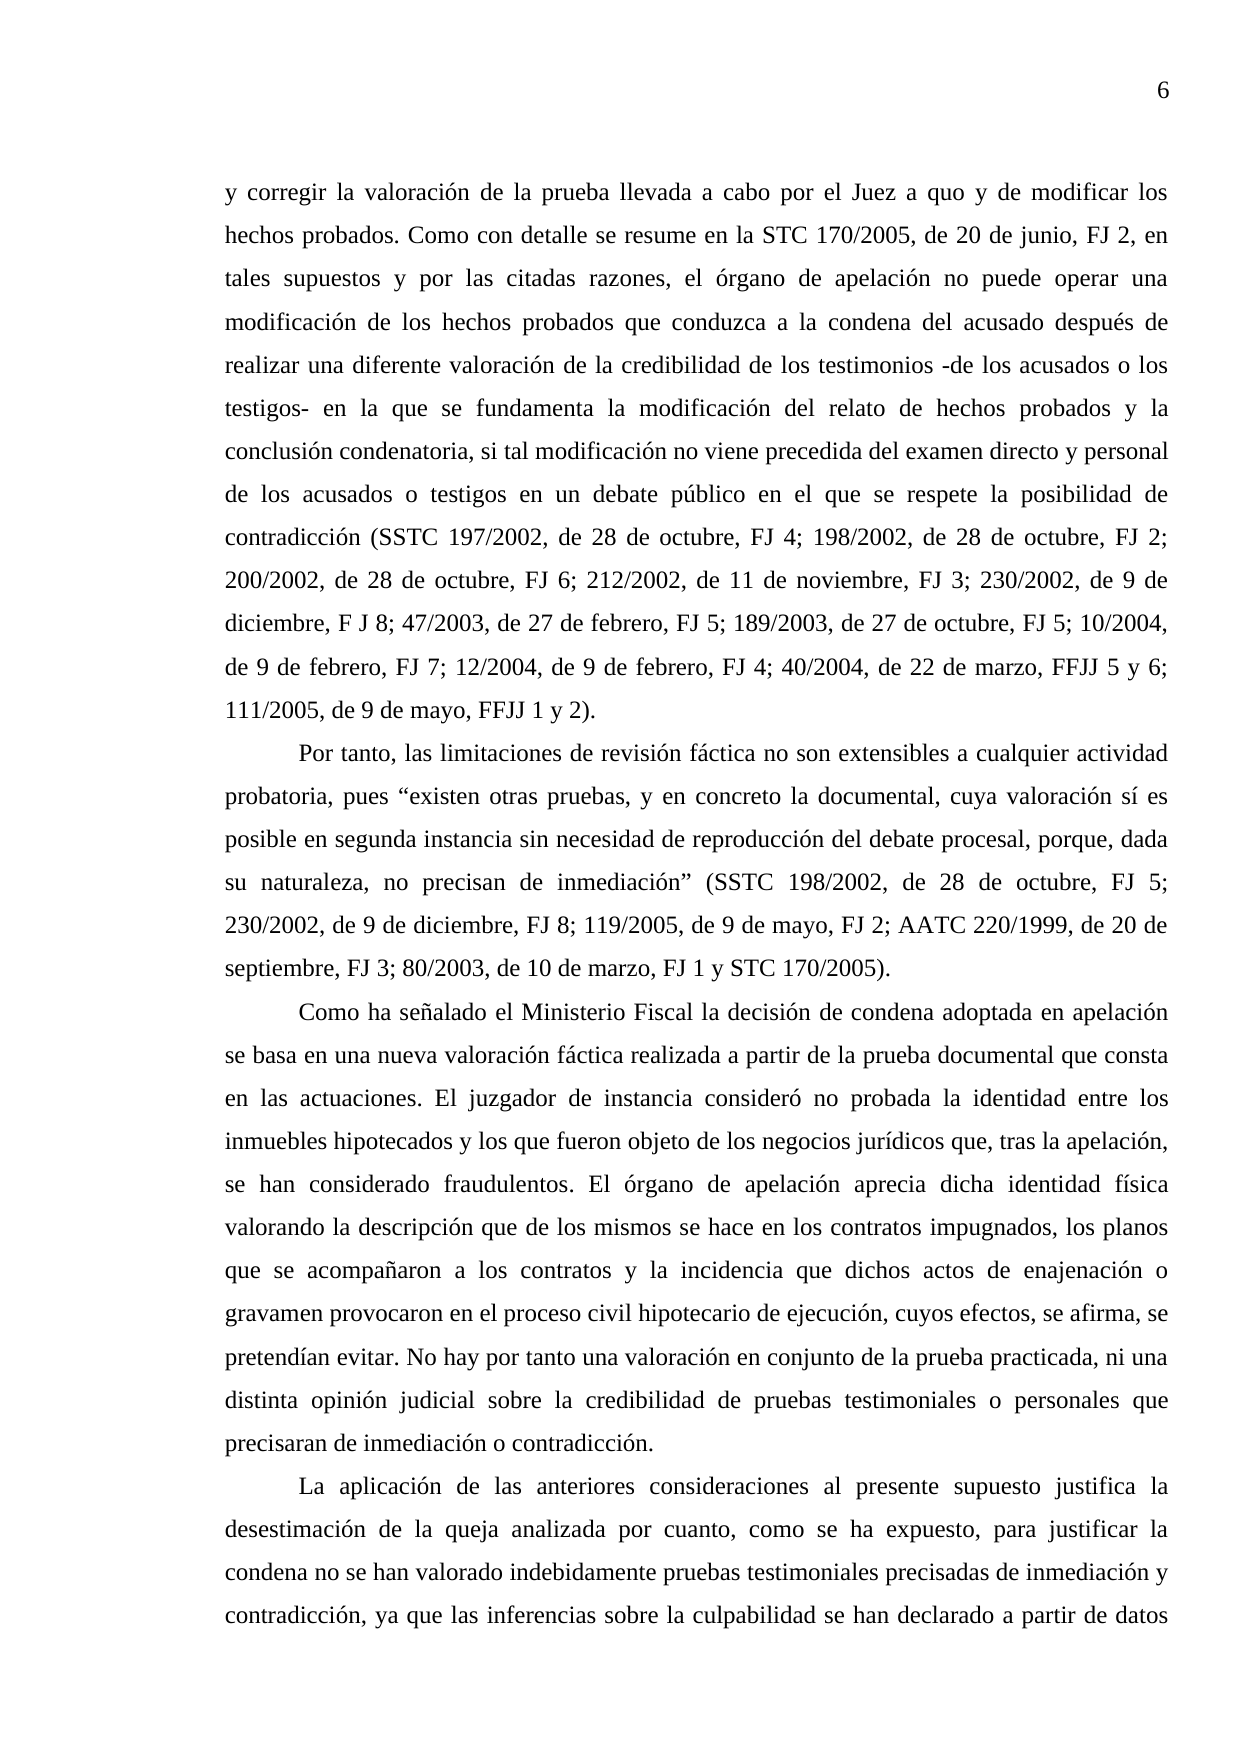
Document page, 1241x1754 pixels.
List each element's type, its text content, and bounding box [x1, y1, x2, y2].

text Como ha señalado el Ministerio Fiscal la decisión de condena adoptada en apelación se basa en una nueva valoración fáctica realizada a partir de la prueba documental que consta en las actuaciones. El juzgador de instancia consideró no probada la identidad entre los inmuebles hipotecados y los que fueron objeto de los negocios jurídicos que, tras la apelación, se han considerado fraudulentos. El órgano de apelación aprecia dicha identidad física valorando la descripción que de los mismos se hace en los contratos impugnados, los planos que se acompañaron a los contratos y la incidencia que dichos actos de enajenación o gravamen provocaron en el proceso civil hipotecario de ejecución, cuyos efectos, se afirma, se pretendían evitar. No hay por tanto una valoración en conjunto de la prueba practicada, ni una distinta opinión judicial sobre la credibilidad de pruebas testimoniales o personales que precisaran de inmediación o contradicción. [224, 997, 1169, 1457]
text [224, 1471, 1169, 1629]
text Por tanto, las limitaciones de revisión fáctica no son extensibles a cualquier actividad probatoria, pues “existen otras pruebas, y en concreto la documental, cuya valoración sí es posible en segunda instancia sin necesidad de reproducción del debate procesal, porque, dada su naturaleza, no precisan de inmediación” (SSTC 198/2002, de 28 de octubre, FJ 5; 230/2002, de 9 de diciembre, FJ 8; 119/2005, de 9 de mayo, FJ 2; AATC 220/1999, de 20 de septiembre, FJ 3; 80/2003, de 10 de marzo, FJ 1 y STC 170/2005). [224, 738, 1169, 982]
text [224, 177, 1169, 723]
